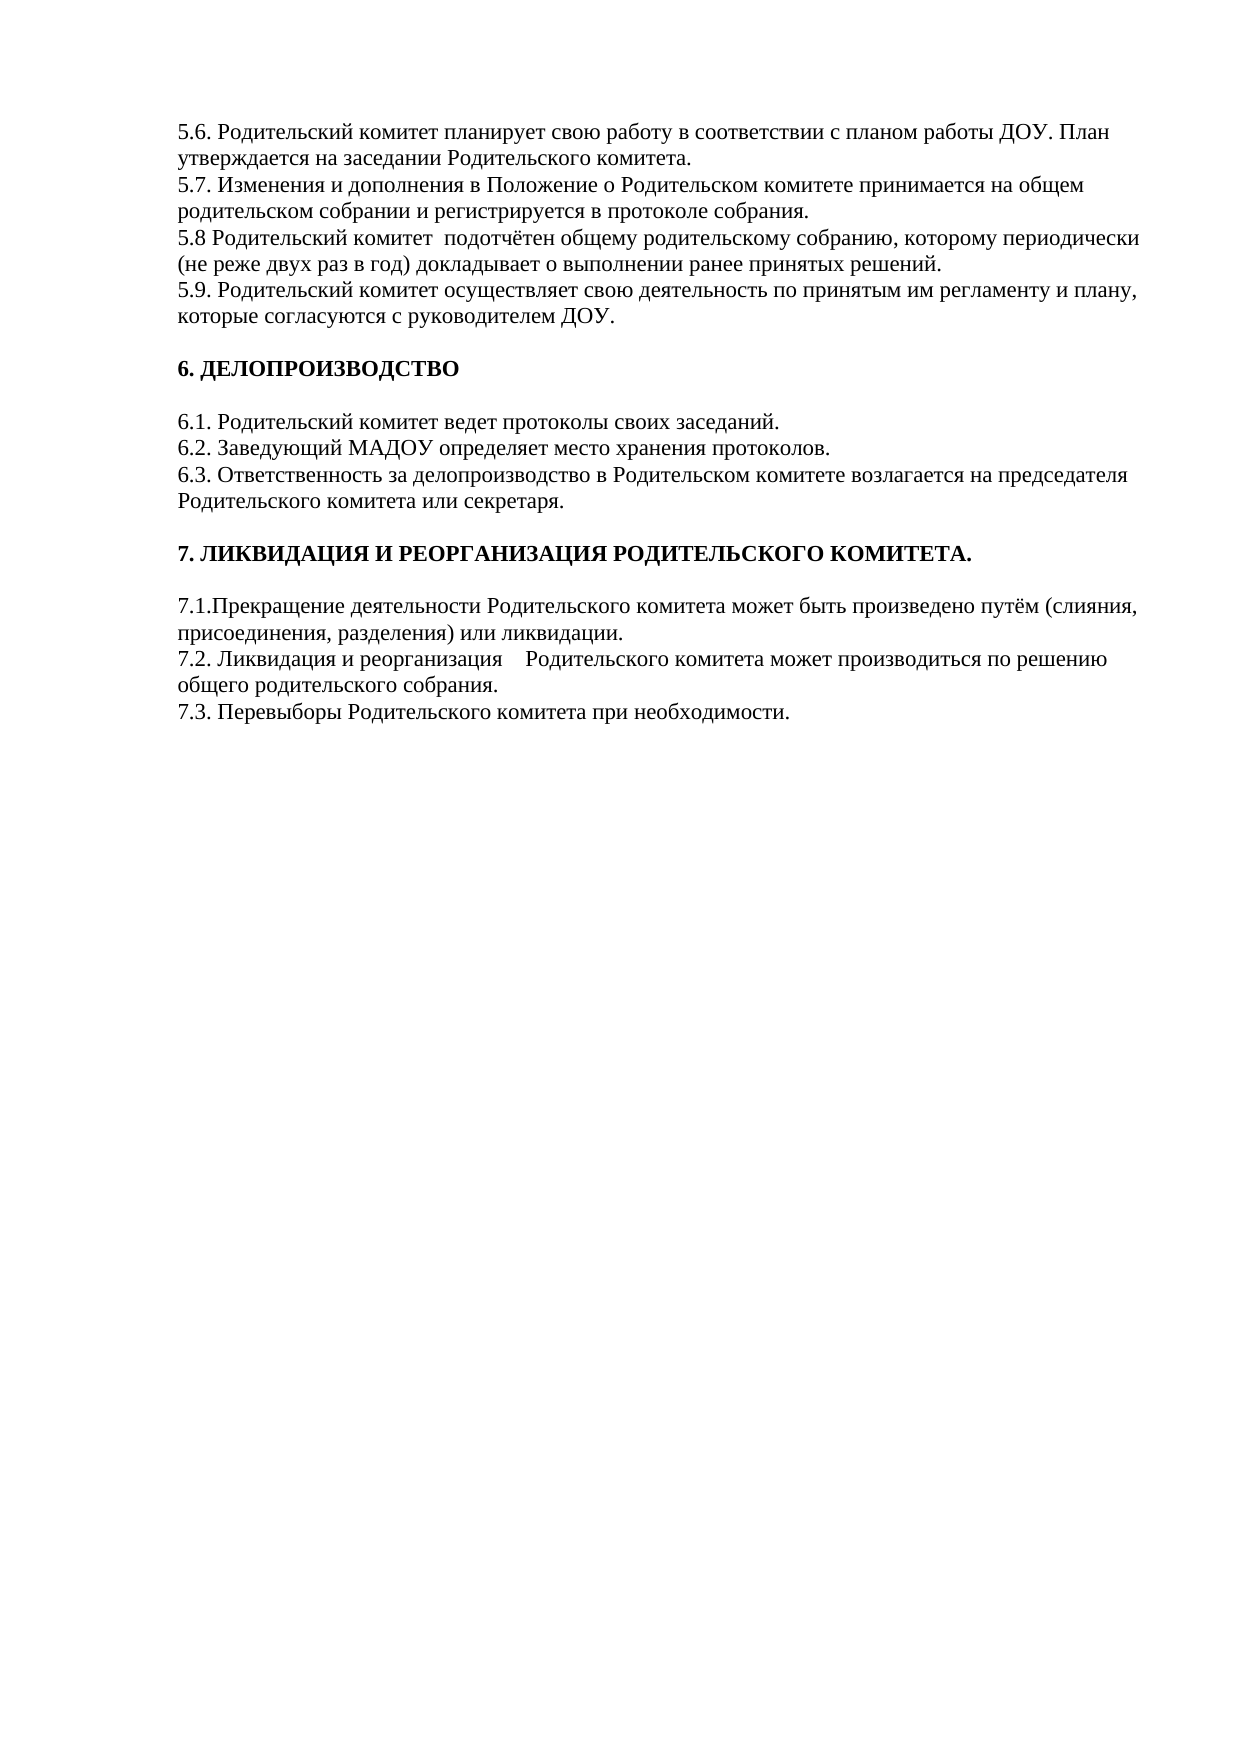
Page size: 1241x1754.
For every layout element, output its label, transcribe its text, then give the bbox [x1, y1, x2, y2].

text 5.8 Родительский комитет подотчётен общему родительскому собранию, которому периодически (не реже двух раз в год) докладывает о выполнении ранее принятых решений. [177, 223, 1152, 276]
text 7. ЛИКВИДАЦИЯ И РЕОРГАНИЗАЦИЯ РОДИТЕЛЬСКОГО КОМИТЕТА. [177, 540, 1152, 566]
text 6.3. Ответственность за делопроизводство в Родительском комитете возлагается на председателя Родительского комитета или секретаря. [177, 461, 1152, 513]
text 6. ДЕЛОПРОИЗВОДСТВО [177, 355, 1152, 382]
text 6.1. Родительский комитет ведет протоколы своих заседаний. [177, 408, 1152, 434]
text 5.7. Изменения и дополнения в Положение о Родительском комитете принимается на общем родительском собрании и регистрируется в протоколе собрания. [177, 171, 1152, 223]
text 7.2. Ликвидация и реорганизация Родительского комитета может производиться по решению общего родительского собрания. [177, 645, 1152, 698]
text 5.6. Родительский комитет планирует свою работу в соответствии с планом работы ДОУ. План утверждается на заседании Родительского комитета. [177, 118, 1152, 171]
text 6.2. Заведующий МАДОУ определяет место хранения протоколов. [177, 434, 1152, 461]
text 7.3. Перевыборы Родительского комитета при необходимости. [177, 698, 1152, 724]
text 5.9. Родительский комитет осуществляет свою деятельность по принятым им регламенту и плану, которые согласуются с руководителем ДОУ. [177, 276, 1152, 329]
text 7.1.Прекращение деятельности Родительского комитета может быть произведено путём (слияния, присоединения, разделения) или ликвидации. [177, 592, 1152, 645]
